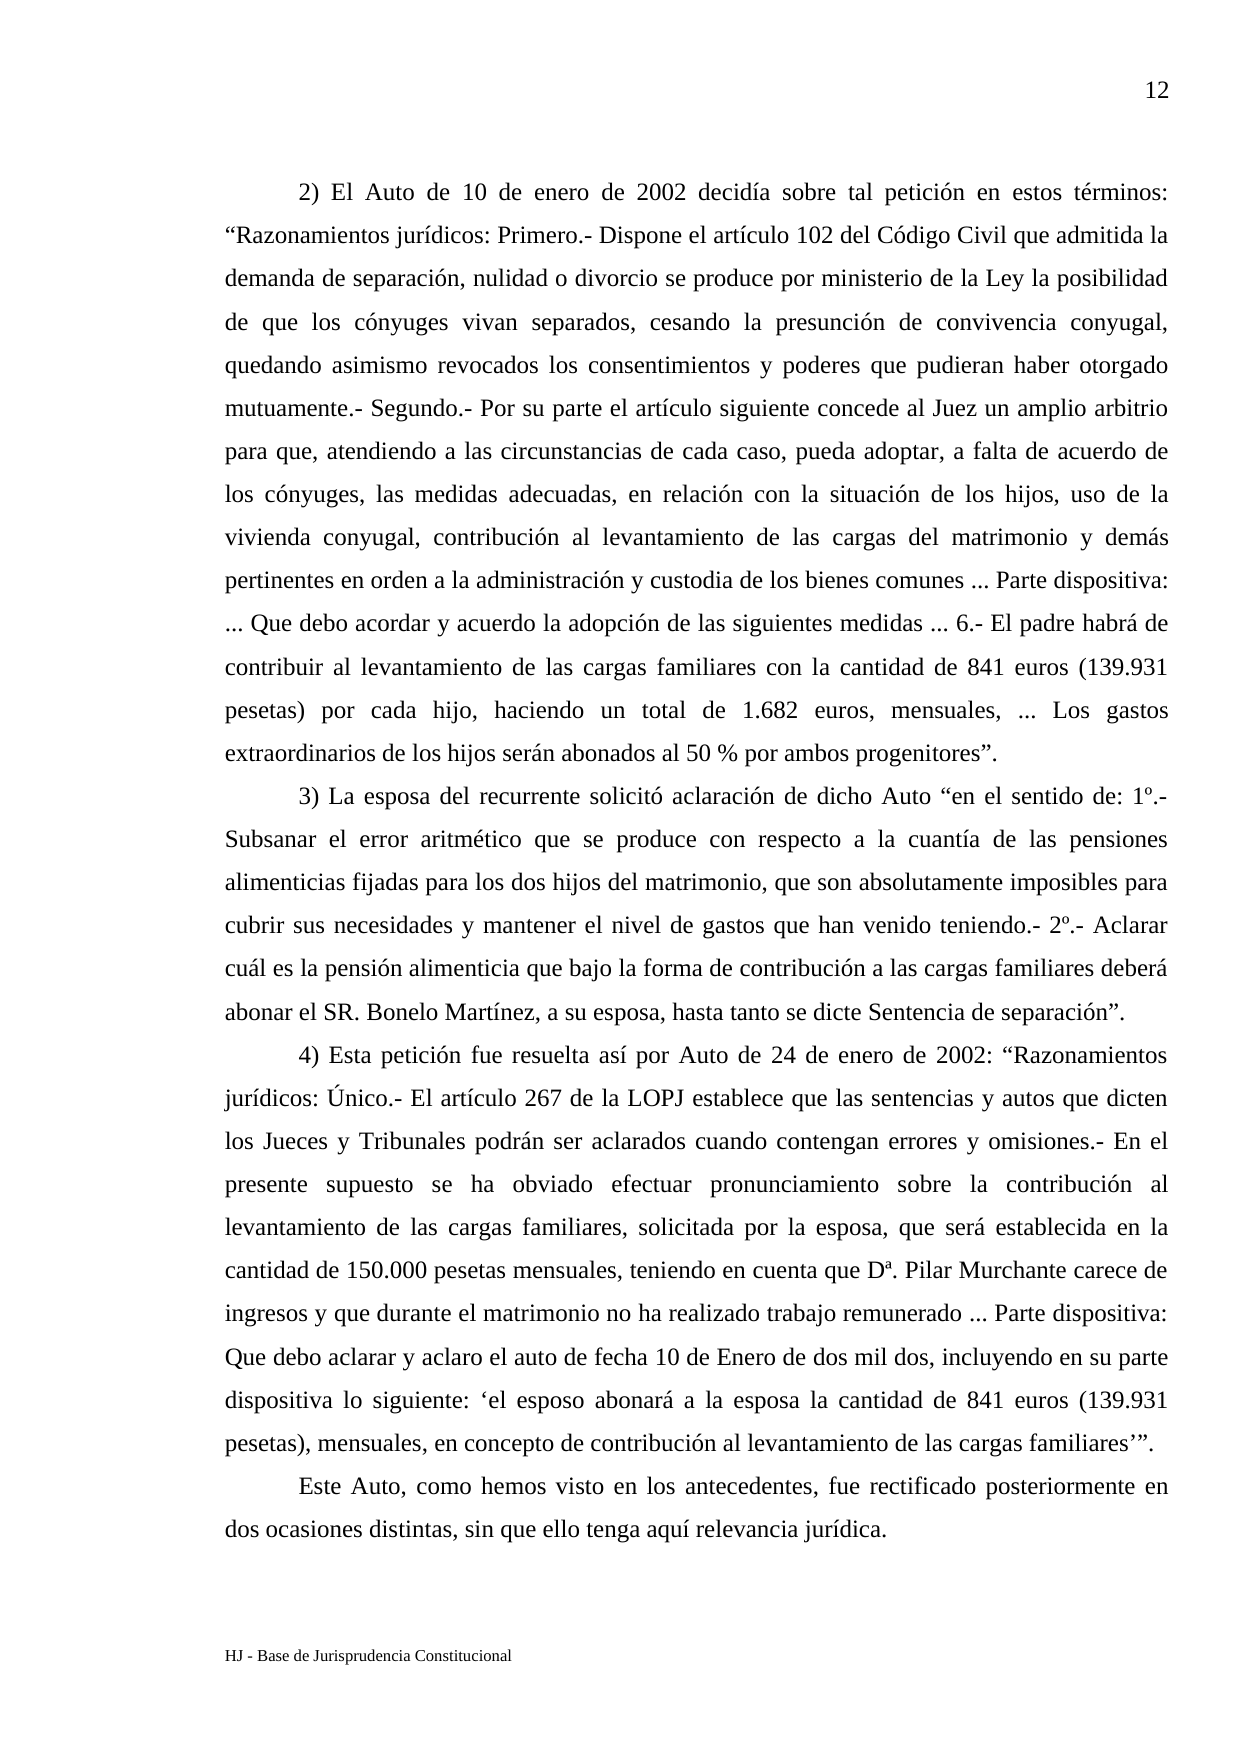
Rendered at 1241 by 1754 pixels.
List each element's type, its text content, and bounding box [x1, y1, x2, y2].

text Este Auto, como hemos visto en los antecedentes, fue rectificado posteriormente en dos ocasiones distintas, sin que ello tenga aquí relevancia jurídica. [224, 1471, 1169, 1543]
text 3) La esposa del recurrente solicitó aclaración de dicho Auto “en el sentido de: 1º.- Subsanar el error aritmético que se produce con respecto a la cuantía de las pensiones alimenticias fijadas para los dos hijos del matrimonio, que son absolutamente imposibles para cubrir sus necesidades y mantener el nivel de gastos que han venido teniendo.- 2º.- Aclarar cuál es la pensión alimenticia que bajo la forma de contribución a las cargas familiares deberá abonar el SR. Bonelo Martínez, a su esposa, hasta tanto se dicte Sentencia de separación”. [224, 781, 1169, 1025]
text 4) Esta petición fue resuelta así por Auto de 24 de enero de 2002: “Razonamientos jurídicos: Único.- El artículo 267 de la LOPJ establece que las sentencias y autos que dicten los Jueces y Tribunales podrán ser aclarados cuando contengan errores y omisiones.- En el presente supuesto se ha obviado efectuar pronunciamiento sobre la contribución al levantamiento de las cargas familiares, solicitada por la esposa, que será establecida en la cantidad de 150.000 pesetas mensuales, teniendo en cuenta que Dª. Pilar Murchante carece de ingresos y que durante el matrimonio no ha realizado trabajo remunerado ... Parte dispositiva: Que debo aclarar y aclaro el auto de fecha 10 de Enero de dos mil dos, incluyendo en su parte dispositiva lo siguiente: ‘el esposo abonará a la esposa la cantidad de 841 euros (139.931 pesetas), mensuales, en concepto de contribución al levantamiento de las cargas familiares’”. [224, 1040, 1169, 1457]
text 2) El Auto de 10 de enero de 2002 decidía sobre tal petición en estos términos: “Razonamientos jurídicos: Primero.- Dispone el artículo 102 del Código Civil que admitida la demanda de separación, nulidad o divorcio se produce por ministerio de la Ley la posibilidad de que los cónyuges vivan separados, cesando la presunción de convivencia conyugal, quedando asimismo revocados los consentimientos y poderes que pudieran haber otorgado mutuamente.- Segundo.- Por su parte el artículo siguiente concede al Juez un amplio arbitrio para que, atendiendo a las circunstancias de cada caso, pueda adoptar, a falta de acuerdo de los cónyuges, las medidas adecuadas, en relación con la situación de los hijos, uso de la vivienda conyugal, contribución al levantamiento de las cargas del matrimonio y demás pertinentes en orden a la administración y custodia de los bienes comunes ... Parte dispositiva: ... Que debo acordar y acuerdo la adopción de las siguientes medidas ... 6.- El padre habrá de contribuir al levantamiento de las cargas familiares con la cantidad de 841 euros (139.931 pesetas) por cada hijo, haciendo un total de 1.682 euros, mensuales, ... Los gastos extraordinarios de los hijos serán abonados al 50 % por ambos progenitores”. [224, 177, 1169, 767]
